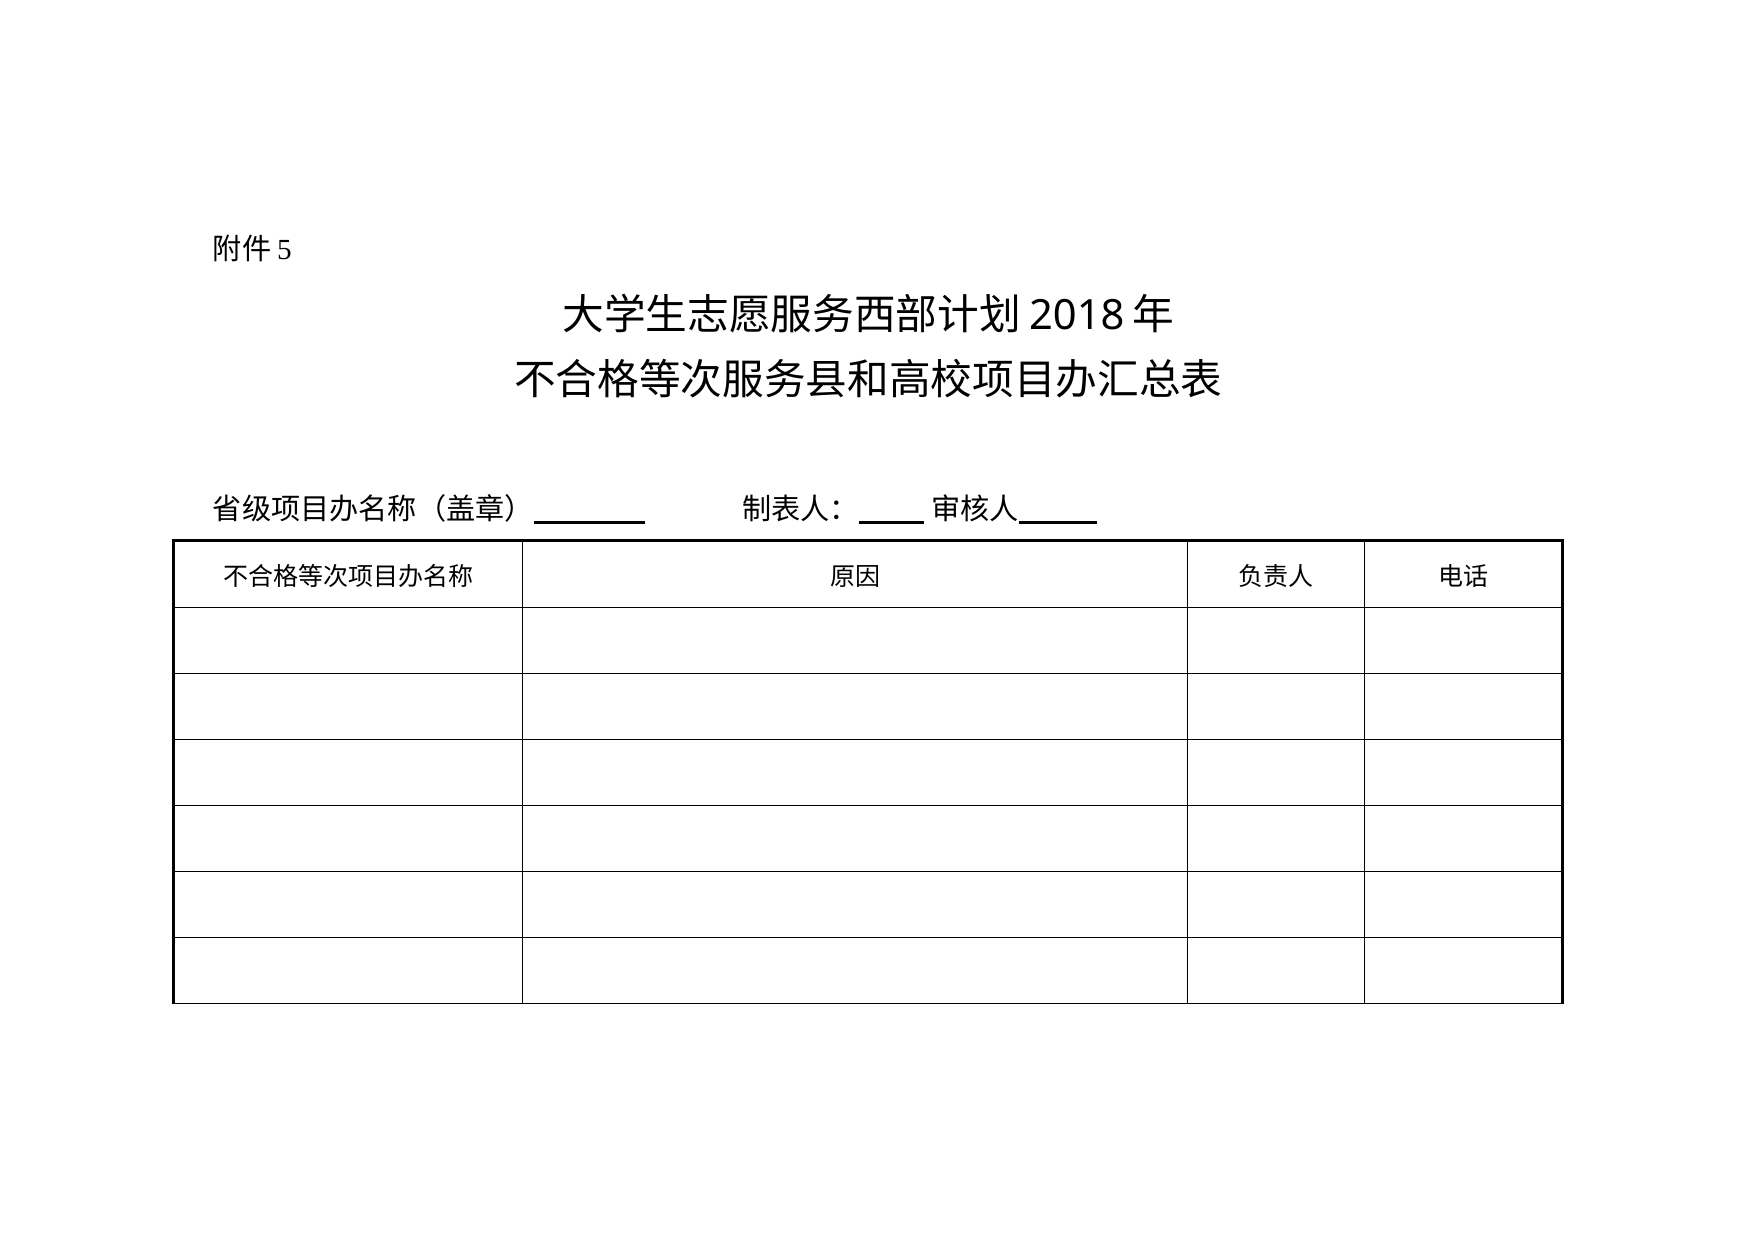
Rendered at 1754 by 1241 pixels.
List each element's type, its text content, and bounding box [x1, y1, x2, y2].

table_cell [1365, 806, 1561, 871]
table_header 不合格等次项目办名称 [175, 542, 522, 607]
table_cell [1188, 806, 1364, 871]
table_header 负责人 [1188, 542, 1364, 607]
table_cell [1365, 938, 1561, 1003]
table_cell [1365, 872, 1561, 937]
table_header 原因 [523, 542, 1187, 607]
table_cell [523, 608, 1187, 673]
table_cell [523, 806, 1187, 871]
table_cell [1365, 608, 1561, 673]
table_cell [175, 938, 522, 1003]
text 大学生志愿服务西部计划2018年 [213, 279, 1524, 344]
table_cell [1188, 872, 1364, 937]
table_cell [1365, 674, 1561, 739]
text 省级项目办名称（盖章） 制表人： 审核人 [213, 474, 1524, 539]
table_cell [175, 608, 522, 673]
table_cell [1188, 674, 1364, 739]
text 不合格等次服务县和高校项目办汇总表 [213, 344, 1524, 409]
table_cell [523, 938, 1187, 1003]
table_header 电话 [1365, 542, 1561, 607]
table_cell [175, 806, 522, 871]
table_cell [175, 674, 522, 739]
table_cell [175, 872, 522, 937]
table_cell [523, 872, 1187, 937]
table_cell [1365, 740, 1561, 805]
text 附件5 [213, 214, 1524, 279]
table_cell [523, 674, 1187, 739]
table_cell [1188, 608, 1364, 673]
table_cell [1188, 938, 1364, 1003]
table_cell [175, 740, 522, 805]
table_cell [523, 740, 1187, 805]
table_cell [1188, 740, 1364, 805]
